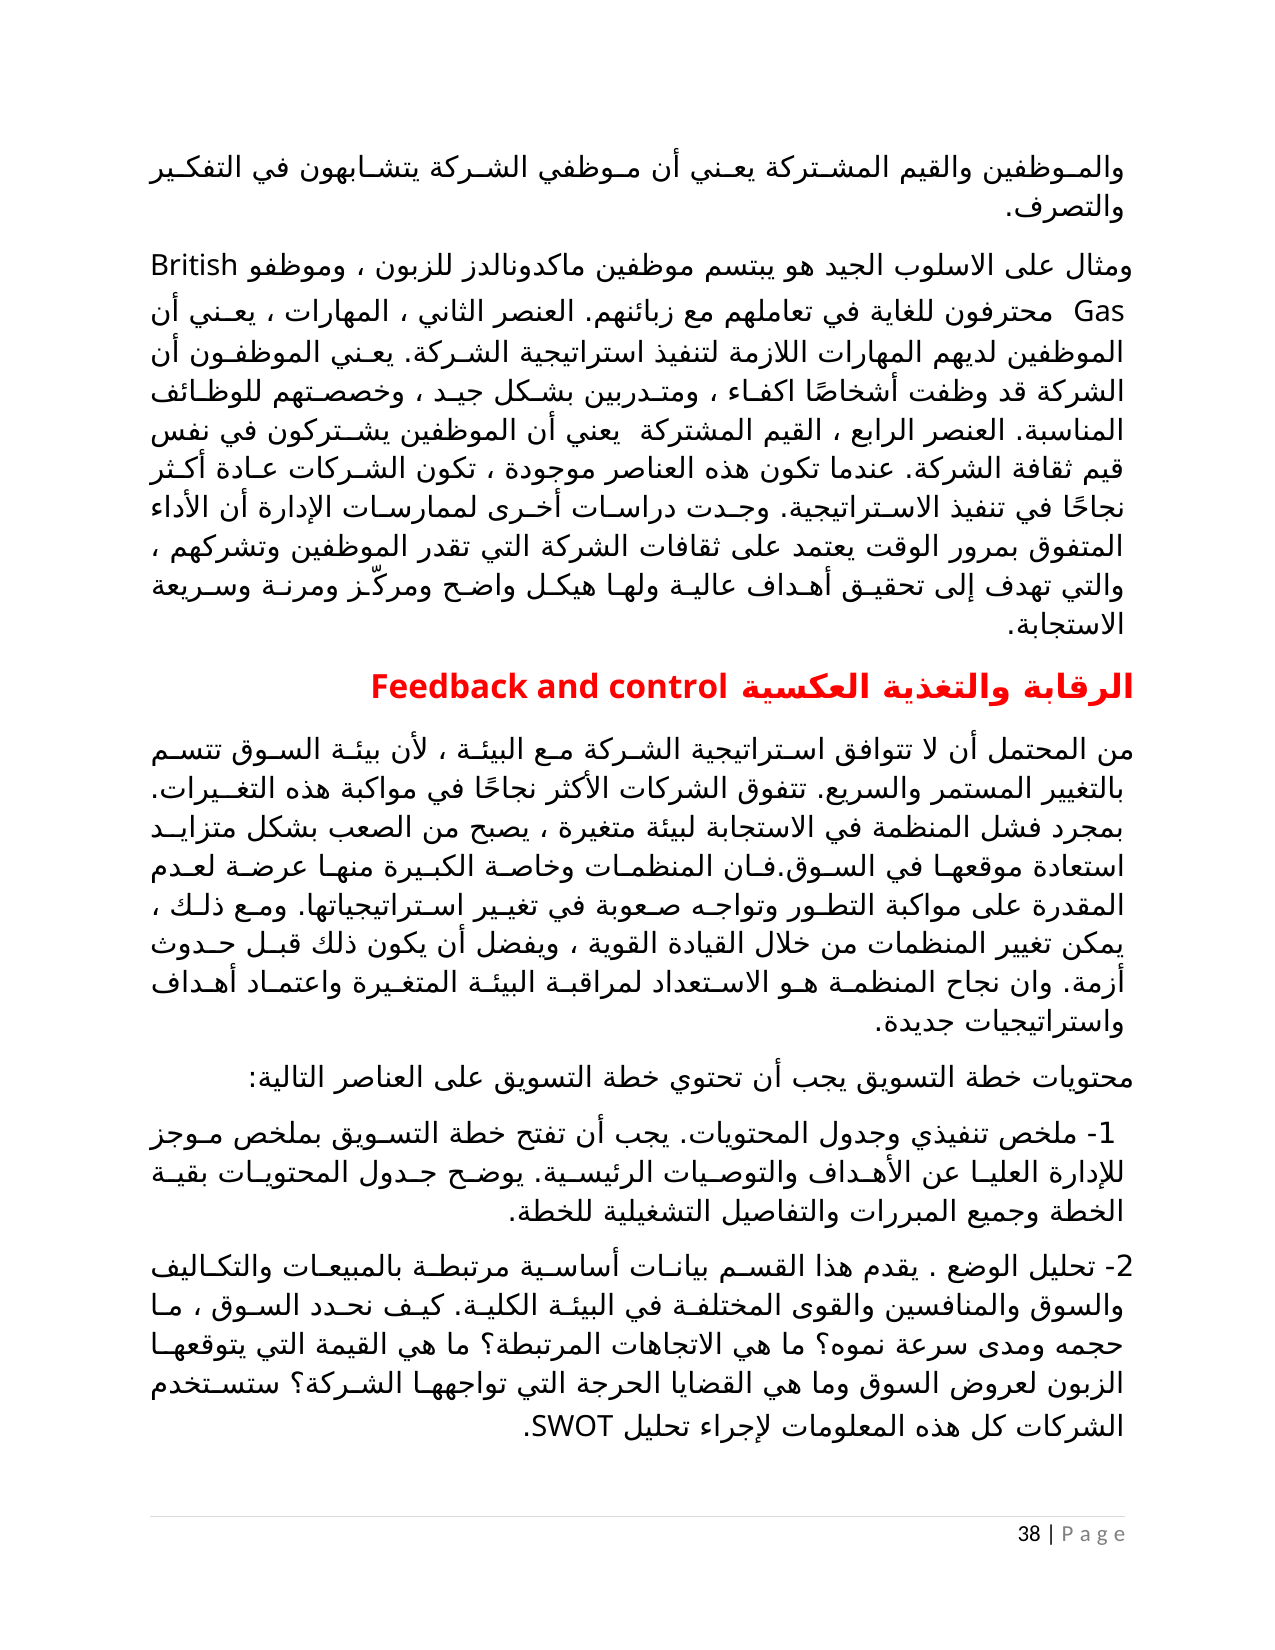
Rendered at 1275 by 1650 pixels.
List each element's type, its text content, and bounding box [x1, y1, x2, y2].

text 1- ملخص تنفيذي وجدول المحتويات. يجب أن تفتح خطة التسويق بملخص موجز للإدارة العليا عن الأهداف والتوصيات الرئيسية. يوضح جدول المحتويات بقية الخطة وجميع المبررات والتفاصيل التشغيلية للخطة. [150, 1116, 1134, 1228]
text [150, 150, 1134, 223]
text ومثال على الاسلوب الجيد هو يبتسم موظفين ماكدونالدز للزبون ، وموظفو British Gas محترفون للغاية في تعاملهم مع زبائنهم. العنصر الثاني ، المهارات ، يعني أن الموظفين لديهم المهارات اللازمة لتنفيذ استراتيجية الشركة. يعني الموظفون أن الشركة قد وظفت أشخاصًا اكفاء ، ومتدربين بشكل جيد ، وخصصتهم للوظائف المناسبة. العنصر الرابع ، القيم المشتركة يعني أن الموظفين يشتركون في نفس قيم ثقافة الشركة. عندما تكون هذه العناصر موجودة ، تكون الشركات عادة أكثر نجاحًا في تنفيذ الاستراتيجية. وجدت دراسات أخرى لممارسات الإدارة أن الأداء المتفوق بمرور الوقت يعتمد على ثقافات الشركة التي تقدر الموظفين وتشركهم ، والتي تهدف إلى تحقيق أهداف عالية ولها هيكل واضح ومركّز ومرنة وسريعة الاستجابة. [150, 244, 1134, 642]
text محتويات خطة التسويق يجب أن تحتوي خطة التسويق على العناصر التالية: [150, 1060, 1134, 1094]
text 2- تحليل الوضع . يقدم هذا القسم بيانات أساسية مرتبطة بالمبيعات والتكاليف والسوق والمنافسين والقوى المختلفة في البيئة الكلية. كيف نحدد السوق ، ما حجمه ومدى سرعة نموه؟ ما هي الاتجاهات المرتبطة؟ ما هي القيمة التي يتوقعها الزبون لعروض السوق وما هي القضايا الحرجة التي تواجهها الشركة؟ ستستخدم الشركات كل هذه المعلومات لإجراء تحليل SWOT. [150, 1249, 1134, 1445]
text من المحتمل أن لا تتوافق استراتيجية الشركة مع البيئة ، لأن بيئة السوق تتسم بالتغيير المستمر والسريع. تتفوق الشركات الأكثر نجاحًا في مواكبة هذه التغيرات. بمجرد فشل المنظمة في الاستجابة لبيئة متغيرة ، يصبح من الصعب بشكل متزايد استعادة موقعها في السوق.فان المنظمات وخاصة الكبيرة منها عرضة لعدم المقدرة على مواكبة التطور وتواجه صعوبة في تغيير استراتيجياتها. ومع ذلك ، يمكن تغيير المنظمات من خلال القيادة القوية ، ويفضل أن يكون ذلك قبل حدوث أزمة. وان نجاح المنظمة هو الاستعداد لمراقبة البيئة المتغيرة واعتماد أهداف واستراتيجيات جديدة. [150, 732, 1134, 1039]
text الرقابة والتغذية العكسية Feedback and control [150, 663, 1134, 709]
